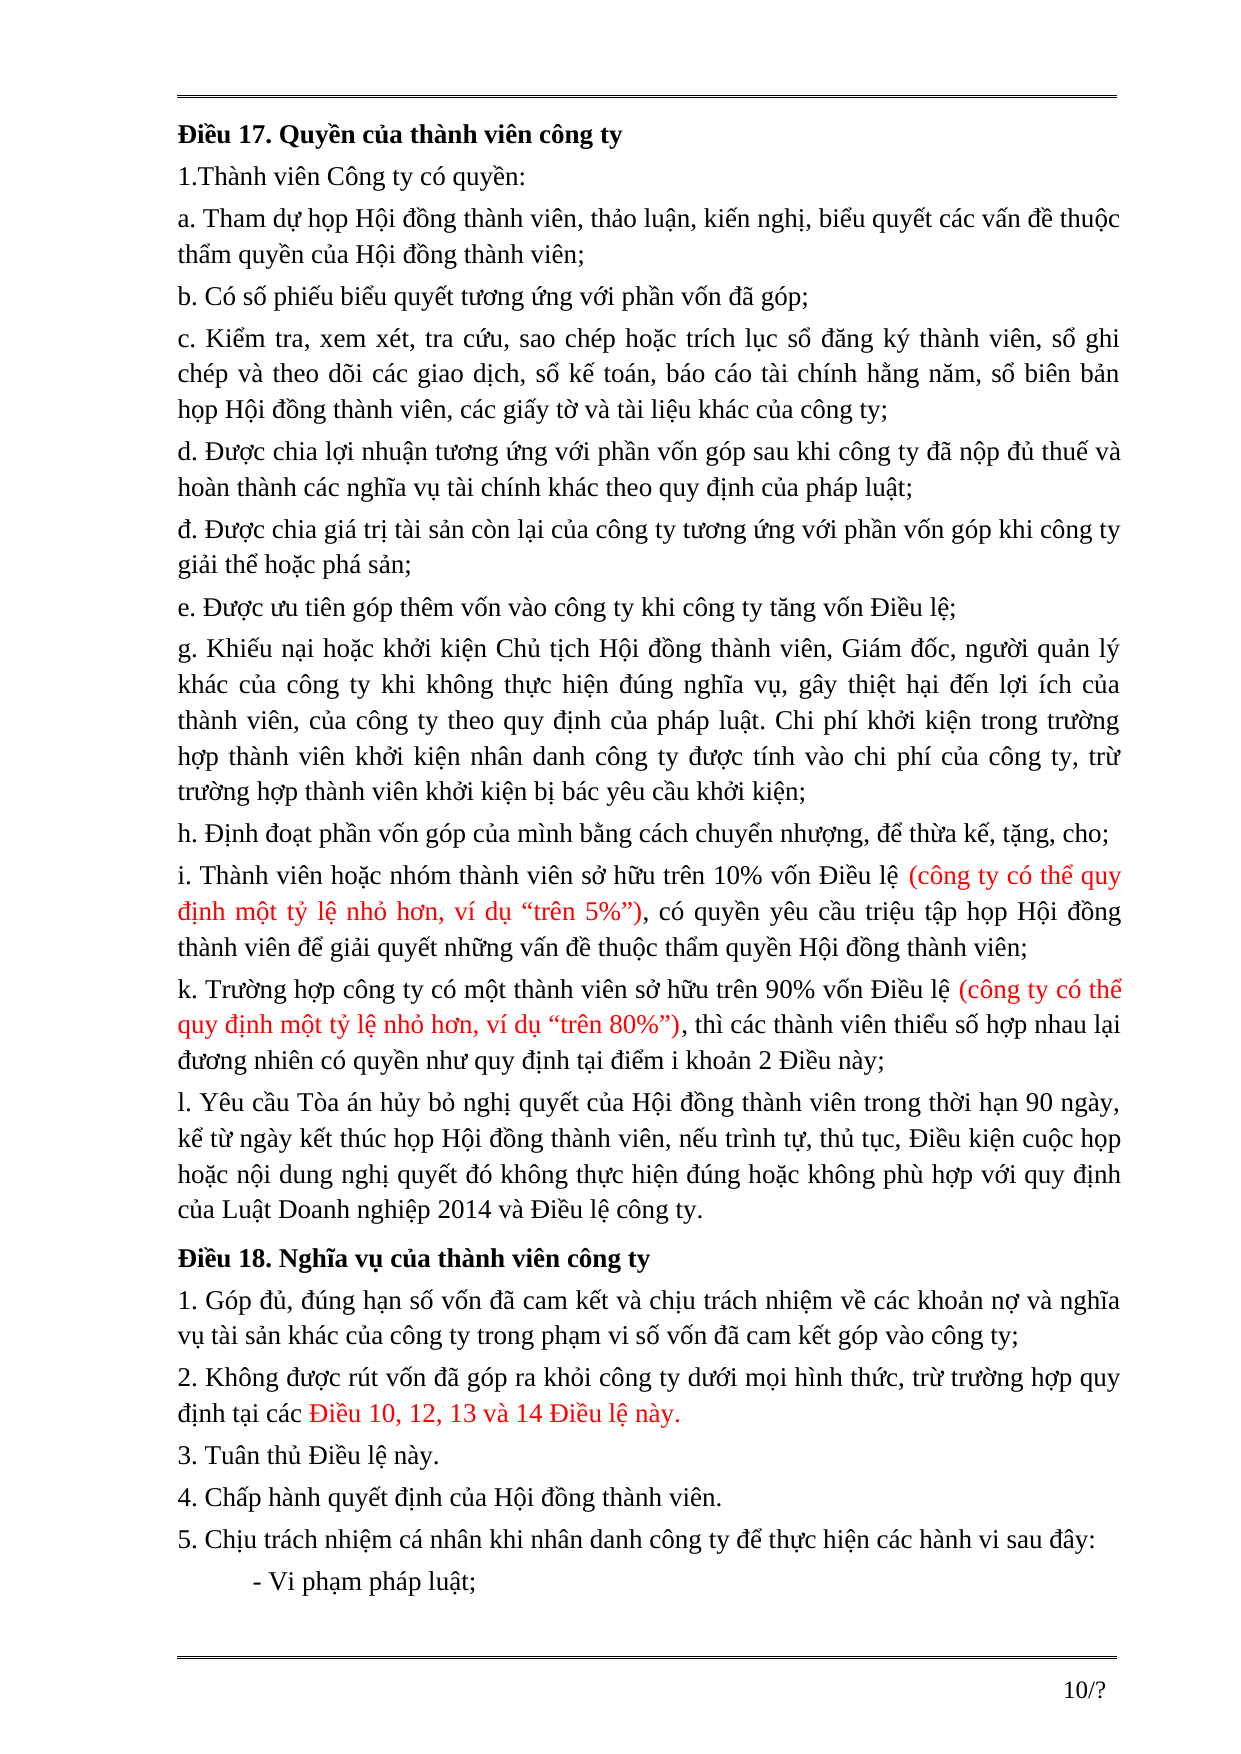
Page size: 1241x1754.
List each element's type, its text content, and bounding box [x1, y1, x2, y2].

text đ. Được chia giá trị tài sản còn lại của công ty tương ứng với phần vốn góp khi công ty giải thể hoặc phá sản; [177, 513, 1122, 580]
text h. Định đoạt phần vốn góp của mình bằng cách chuyển nhượng, để thừa kế, tặng, cho; [177, 817, 1122, 849]
text i. Thành viên hoặc nhóm thành viên sở hữu trên 10% vốn Điều lệ (công ty có thể quy định một tỷ lệ nhỏ hơn, ví dụ “trên 5%”), có quyền yêu cầu triệu tập họp Hội đồng thành viên để giải quyết những vấn đề thuộc thẩm quyền Hội đồng thành viên; [177, 859, 1122, 962]
text 5. Chịu trách nhiệm cá nhân khi nhân danh công ty để thực hiện các hành vi sau đây: [177, 1523, 1122, 1554]
text b. Có số phiếu biểu quyết tương ứng với phần vốn đã góp; [177, 280, 1122, 311]
text 4. Chấp hành quyết định của Hội đồng thành viên. [177, 1481, 1122, 1512]
text a. Tham dự họp Hội đồng thành viên, thảo luận, kiến nghị, biểu quyết các vấn đề thuộc thẩm quyền của Hội đồng thành viên; [177, 202, 1122, 269]
text g. Khiếu nại hoặc khởi kiện Chủ tịch Hội đồng thành viên, Giám đốc, người quản lý khác của công ty khi không thực hiện đúng nghĩa vụ, gây thiệt hại đến lợi ích của thành viên, của công ty theo quy định của pháp luật. Chi phí khởi kiện trong trường hợp thành viên khởi kiện nhân danh công ty được tính vào chi phí của công ty, trừ trường hợp thành viên khởi kiện bị bác yêu cầu khởi kiện; [177, 633, 1122, 807]
subtitle Điều 18. Nghĩa vụ của thành viên công ty [177, 1242, 1122, 1273]
text 1. Góp đủ, đúng hạn số vốn đã cam kết và chịu trách nhiệm về các khoản nợ và nghĩa vụ tài sản khác của công ty trong phạm vi số vốn đã cam kết góp vào công ty; [177, 1284, 1122, 1351]
text e. Được ưu tiên góp thêm vốn vào công ty khi công ty tăng vốn Điều lệ; [177, 591, 1122, 622]
text l. Yêu cầu Tòa án hủy bỏ nghị quyết của Hội đồng thành viên trong thời hạn 90 ngày, kể từ ngày kết thúc họp Hội đồng thành viên, nếu trình tự, thủ tục, Điều kiện cuộc họp hoặc nội dung nghị quyết đó không thực hiện đúng hoặc không phù hợp với quy định của Luật Doanh nghiệp 2014 và Điều lệ công ty. [177, 1086, 1122, 1225]
text k. Trường hợp công ty có một thành viên sở hữu trên 90% vốn Điều lệ (công ty có thể quy định một tỷ lệ nhỏ hơn, ví dụ “trên 80%”), thì các thành viên thiểu số hợp nhau lại đương nhiên có quyền như quy định tại điểm i khoản 2 Điều này; [177, 973, 1122, 1076]
text - Vi phạm pháp luật; [252, 1565, 1122, 1596]
text 1.Thành viên Công ty có quyền: [177, 160, 1122, 191]
text 3. Tuân thủ Điều lệ này. [177, 1439, 1122, 1470]
text 2. Không được rút vốn đã góp ra khỏi công ty dưới mọi hình thức, trừ trường hợp quy định tại các Điều 10, 12, 13 và 14 Điều lệ này. [177, 1361, 1122, 1428]
subtitle Điều 17. Quyền của thành viên công ty [177, 118, 1122, 149]
text d. Được chia lợi nhuận tương ứng với phần vốn góp sau khi công ty đã nộp đủ thuế và hoàn thành các nghĩa vụ tài chính khác theo quy định của pháp luật; [177, 435, 1122, 502]
text c. Kiểm tra, xem xét, tra cứu, sao chép hoặc trích lục sổ đăng ký thành viên, sổ ghi chép và theo dõi các giao dịch, sổ kế toán, báo cáo tài chính hằng năm, sổ biên bản họp Hội đồng thành viên, các giấy tờ và tài liệu khác của công ty; [177, 322, 1122, 424]
